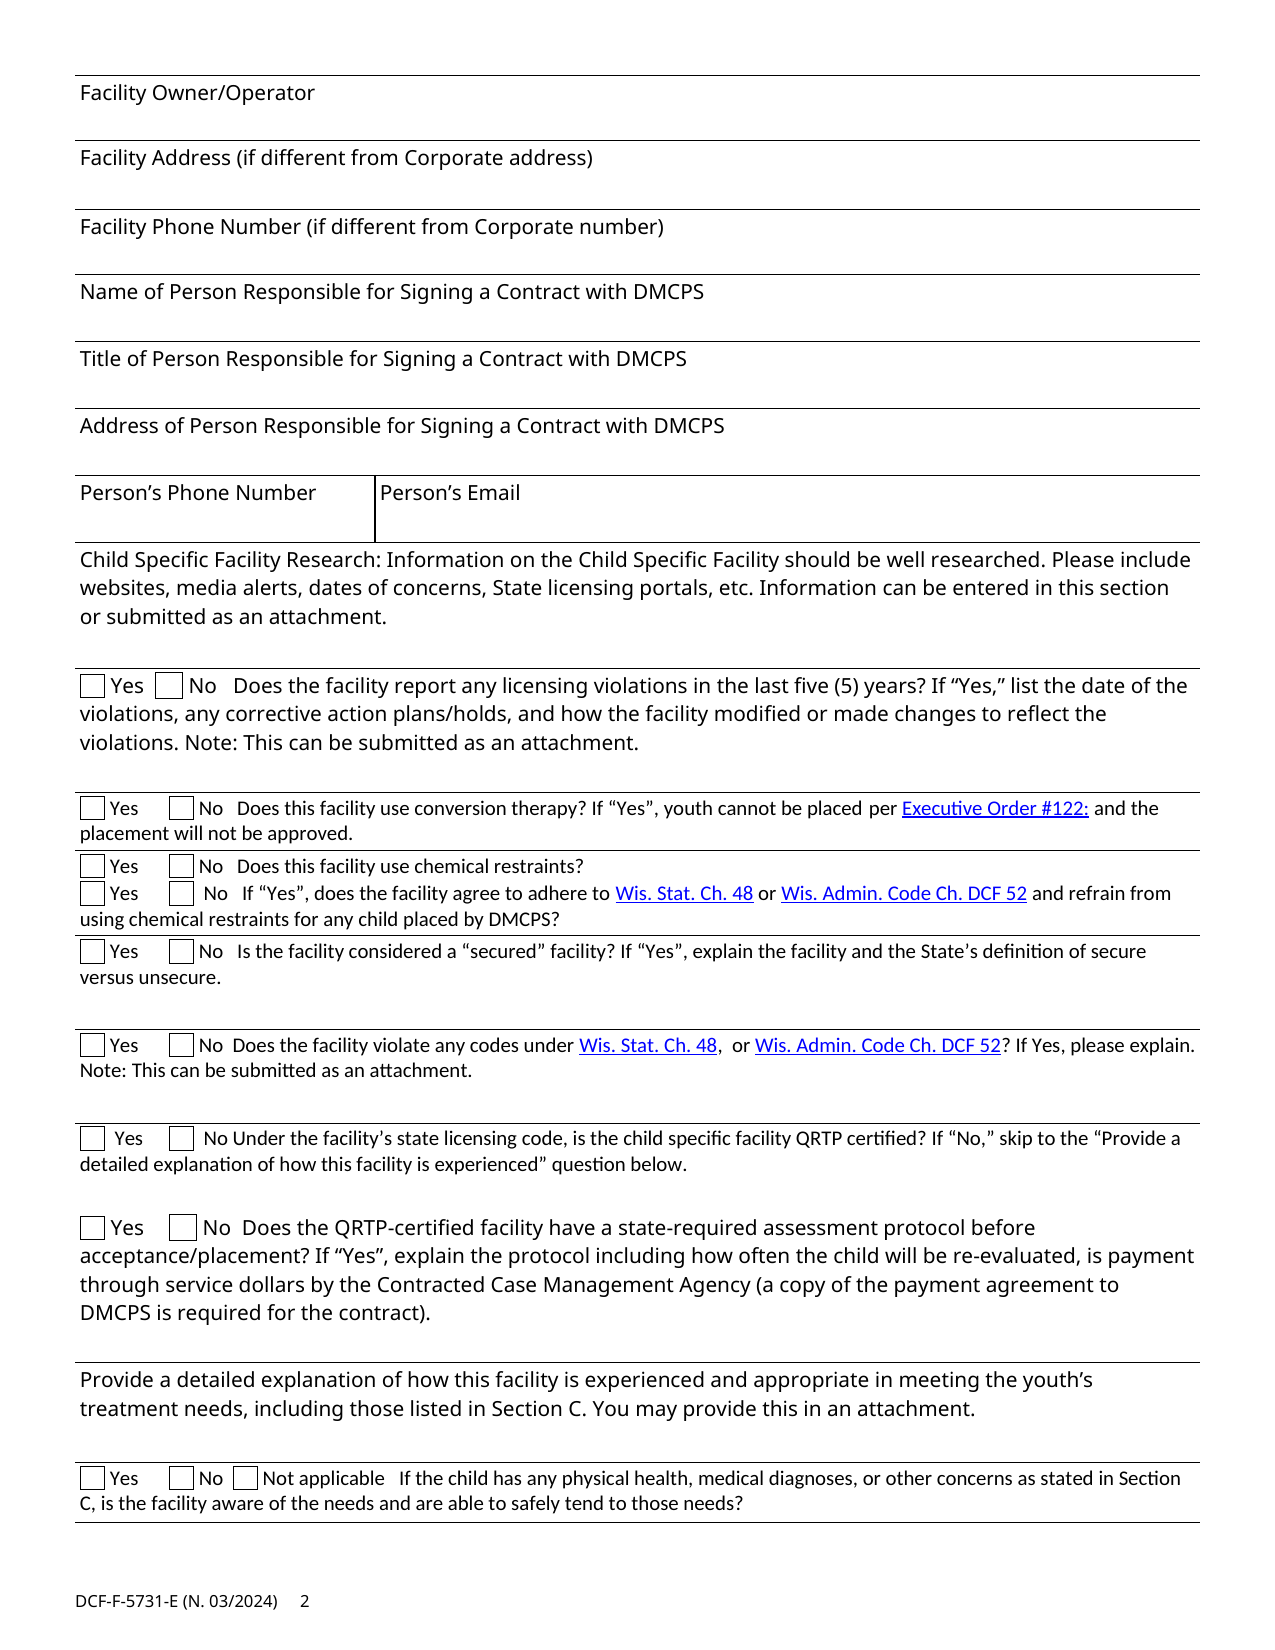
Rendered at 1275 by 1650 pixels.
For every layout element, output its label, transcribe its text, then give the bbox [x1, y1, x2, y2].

table_cell Facility Owner/Operator [75, 76, 1200, 140]
table_cell Child Specific Facility Research: Information on the Child Specific Facility should be well researched. Please include websites, media alerts, dates of concerns, State licensing portals, etc. Information can be entered in this section or submitted as an attachment. [75, 543, 1200, 668]
table_cell Facility Phone Number (if different from Corporate number) [75, 210, 1200, 274]
table_cell Name of Person Responsible for Signing a Contract with DMCPS [75, 275, 1200, 341]
table_cell Provide a detailed explanation of how this facility is experienced and appropriate in meeting the youth’s treatment needs, including those listed in Section C. You may provide this in an attachment. [75, 1363, 1200, 1462]
table_cell Yes No Not applicable If the child has any physical health, medical diagnoses, or other concerns as stated in Section C, is the facility aware of the needs and are able to safely tend to those needs? [75, 1463, 1200, 1522]
table_cell Yes No Under the facility’s state licensing code, is the child specific facility QRTP certified? If “No,” skip to the “Provide a detailed explanation of how this facility is experienced” question below. Yes No Does the QRTP-certified facility have a state-required assessment protocol before acceptance/placement? If “Yes”, explain the protocol including how often the child will be re-evaluated, is payment through service dollars by the Contracted Case Management Agency (a copy of the payment agreement to DMCPS is required for the contract). [75, 1124, 1200, 1362]
table_cell Yes No Does this facility use chemical restraints? Yes No If “Yes”, does the facility agree to adhere to Wis. Stat. Ch. 48 or Wis. Admin. Code Ch. DCF 52 and refrain from using chemical restraints for any child placed by DMCPS? [75, 851, 1200, 935]
table_cell Facility Address (if different from Corporate address) [75, 141, 1200, 209]
table_cell Yes No Does this facility use conversion therapy? If “Yes”, youth cannot be placed per Executive Order #122: and the placement will not be approved. [75, 793, 1200, 850]
table_cell Person’s Email [376, 476, 1200, 542]
table_cell Title of Person Responsible for Signing a Contract with DMCPS [75, 342, 1200, 408]
table_cell Address of Person Responsible for Signing a Contract with DMCPS [75, 409, 1200, 475]
table_cell Person’s Phone Number [75, 476, 374, 542]
table_cell Yes No Does the facility violate any codes under Wis. Stat. Ch. 48, or Wis. Admin. Code Ch. DCF 52? If Yes, please explain. Note: This can be submitted as an attachment. [75, 1030, 1200, 1122]
table_cell Yes No Is the facility considered a “secured” facility? If “Yes”, explain the facility and the State’s definition of secure versus unsecure. [75, 936, 1200, 1029]
table_cell Yes No Does the facility report any licensing violations in the last five (5) years? If “Yes,” list the date of the violations, any corrective action plans/holds, and how the facility modified or made changes to reflect the violations. Note: This can be submitted as an attachment. [75, 669, 1200, 792]
